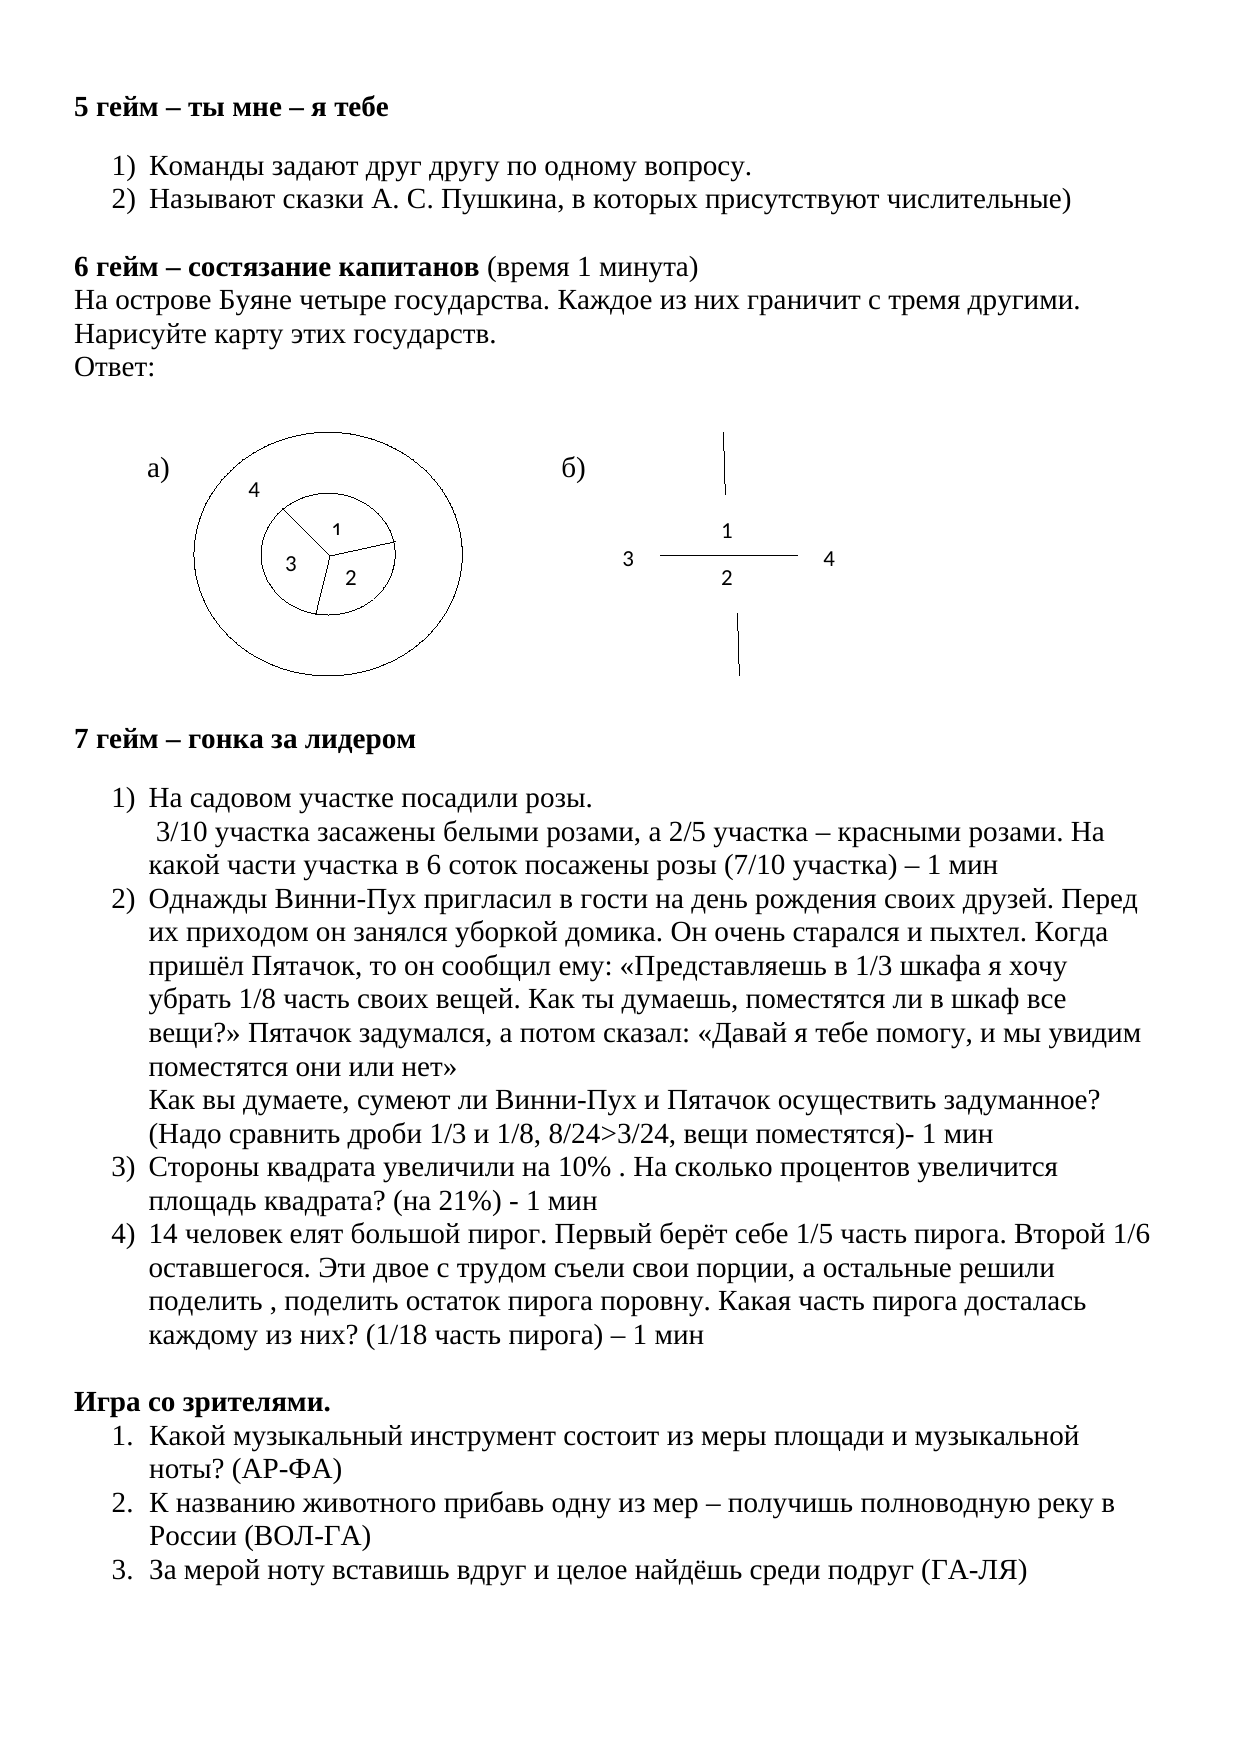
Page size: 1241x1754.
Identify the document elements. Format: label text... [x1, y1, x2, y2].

list Команды задают друг другу по одному вопросу. [111, 148, 1152, 182]
list Называют сказки А. С. Пушкина, в которых присутствуют числительные) [111, 182, 1152, 215]
text 5 гейм – ты мне – я тебе [74, 89, 1152, 122]
text На острове Буяне четыре государства. Каждое из них граничит с тремя другими. Нарисуйте карту этих государств. [74, 282, 1152, 349]
list Стороны квадрата увеличили на 10% . На сколько процентов увеличится площадь квадрата? (на 21%) - 1 мин [111, 1149, 1152, 1216]
text Игра со зрителями. [74, 1384, 1152, 1418]
list Однажды Винни-Пух пригласил в гости на день рождения своих друзей. Перед их приходом он занялся уборкой домика. Он очень старался и пыхтел. Когда пришёл Пятачок, то он сообщил ему: «Представляешь в 1/3 шкафа я хочу убрать 1/8 часть своих вещей. Как ты думаешь, поместятся ли в шкаф все вещи?» Пятачок задумался, а потом сказал: «Давай я тебе помогу, и мы увидим поместятся они или нет» Как вы думаете, сумеют ли Винни-Пух и Пятачок осуществить задуманное? (Надо сравнить дроби 1/3 и 1/8, 8/24>3/24, вещи поместятся)- 1 мин [111, 881, 1152, 1149]
text а) б) [74, 450, 1152, 483]
list Какой музыкальный инструмент состоит из меры площади и музыкальной ноты? (АР-ФА) [111, 1418, 1152, 1485]
text Ответ: [74, 349, 1152, 383]
list За мерой ноту вставишь вдруг и целое найдёшь среди подруг (ГА-ЛЯ) [111, 1552, 1152, 1585]
text 7 гейм – гонка за лидером [74, 721, 1152, 754]
list На садовом участке посадили розы. 3/10 участка засажены белыми розами, а 2/5 участка – красными розами. На какой части участка в 6 соток посажены розы (7/10 участка) – 1 мин [111, 780, 1152, 881]
text 6 гейм – состязание капитанов (время 1 минута) [74, 249, 1152, 282]
list 14 человек елят большой пирог. Первый берёт себе 1/5 часть пирога. Второй 1/6 оставшегося. Эти двое с трудом съели свои порции, а остальные решили поделить , поделить остаток пирога поровну. Какая часть пирога досталась каждому из них? (1/18 часть пирога) – 1 мин [111, 1216, 1152, 1351]
list К названию животного прибавь одну из мер – получишь полноводную реку в России (ВОЛ-ГА) [111, 1485, 1152, 1552]
